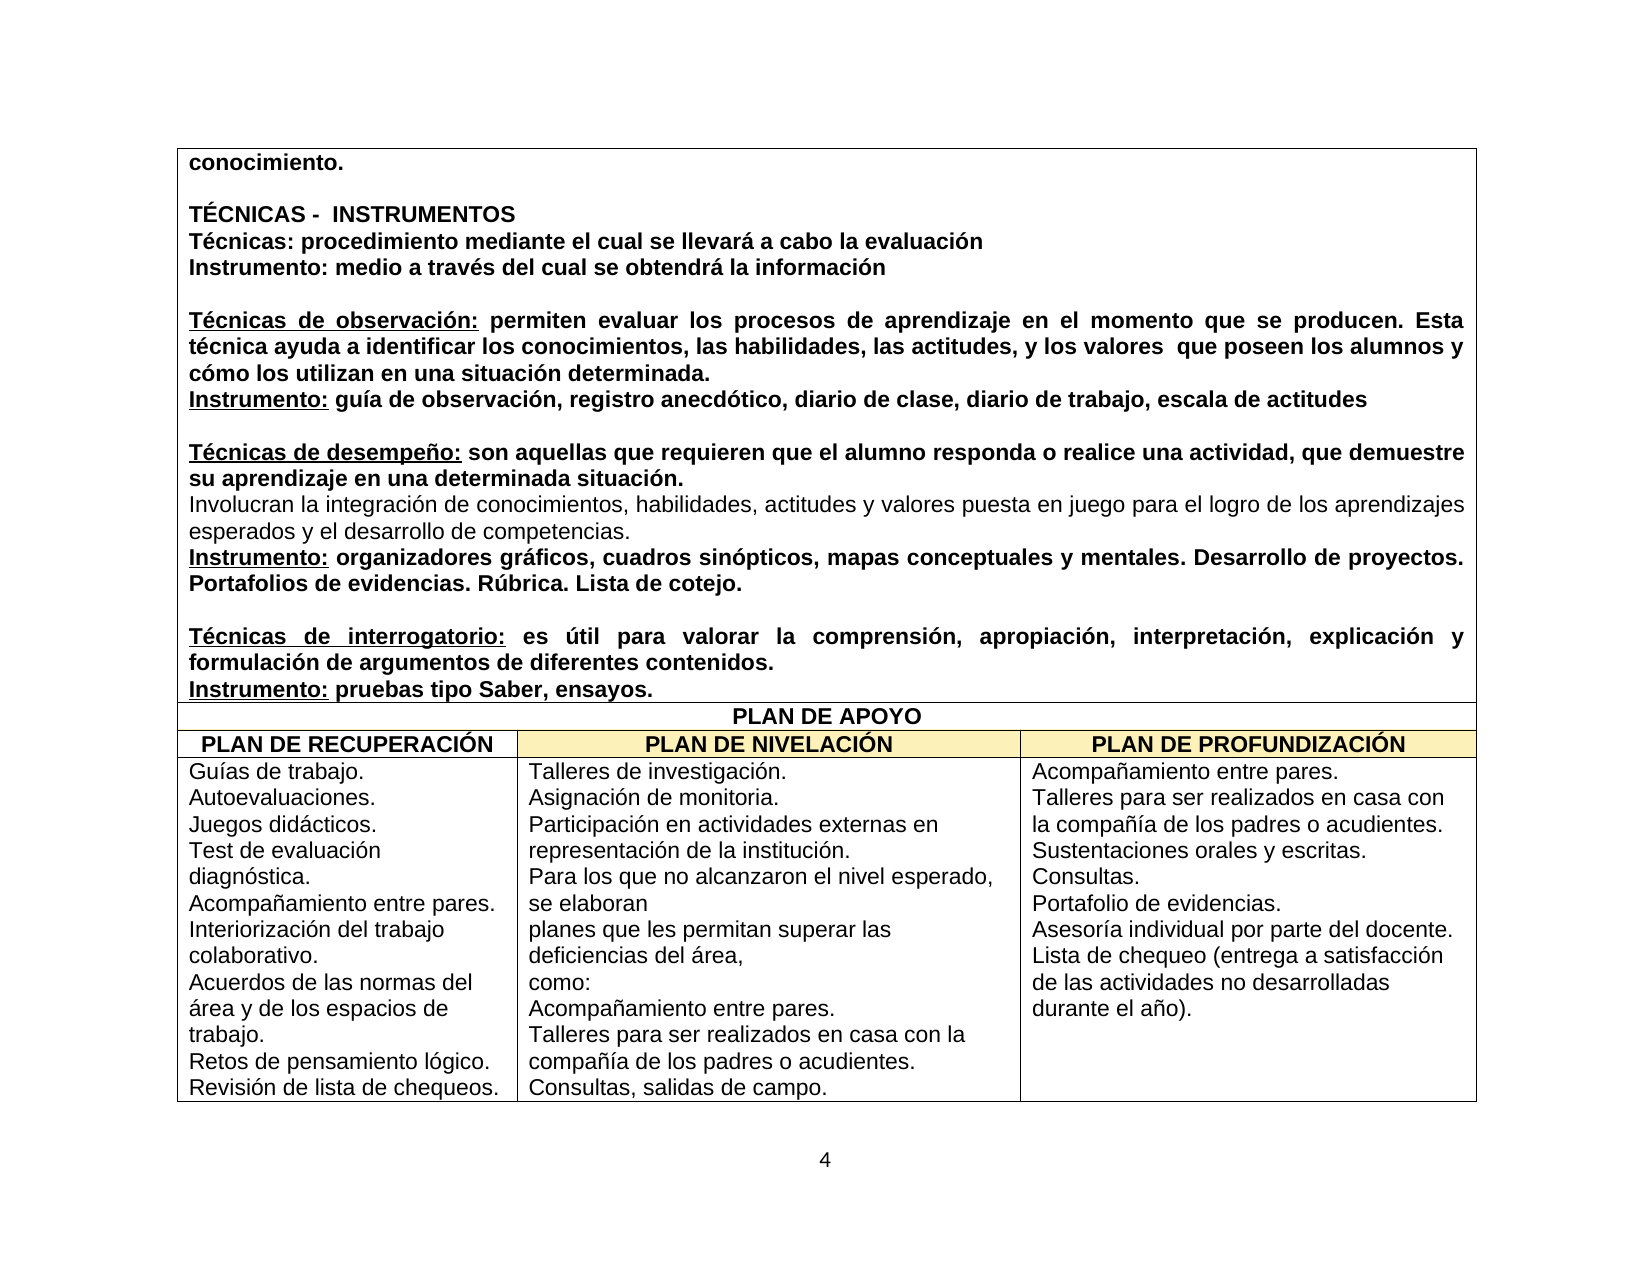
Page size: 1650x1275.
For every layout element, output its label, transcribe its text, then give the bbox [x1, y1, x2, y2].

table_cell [178, 149, 1476, 702]
table_cell PLAN DE RECUPERACIÓN [178, 731, 517, 757]
table_cell PLAN DE NIVELACIÓN [518, 731, 1020, 757]
table_cell PLAN DE APOYO [178, 703, 1476, 729]
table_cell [518, 758, 1020, 1101]
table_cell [178, 758, 517, 1101]
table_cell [1021, 758, 1476, 1101]
table_cell PLAN DE PROFUNDIZACIÓN [1021, 731, 1476, 757]
